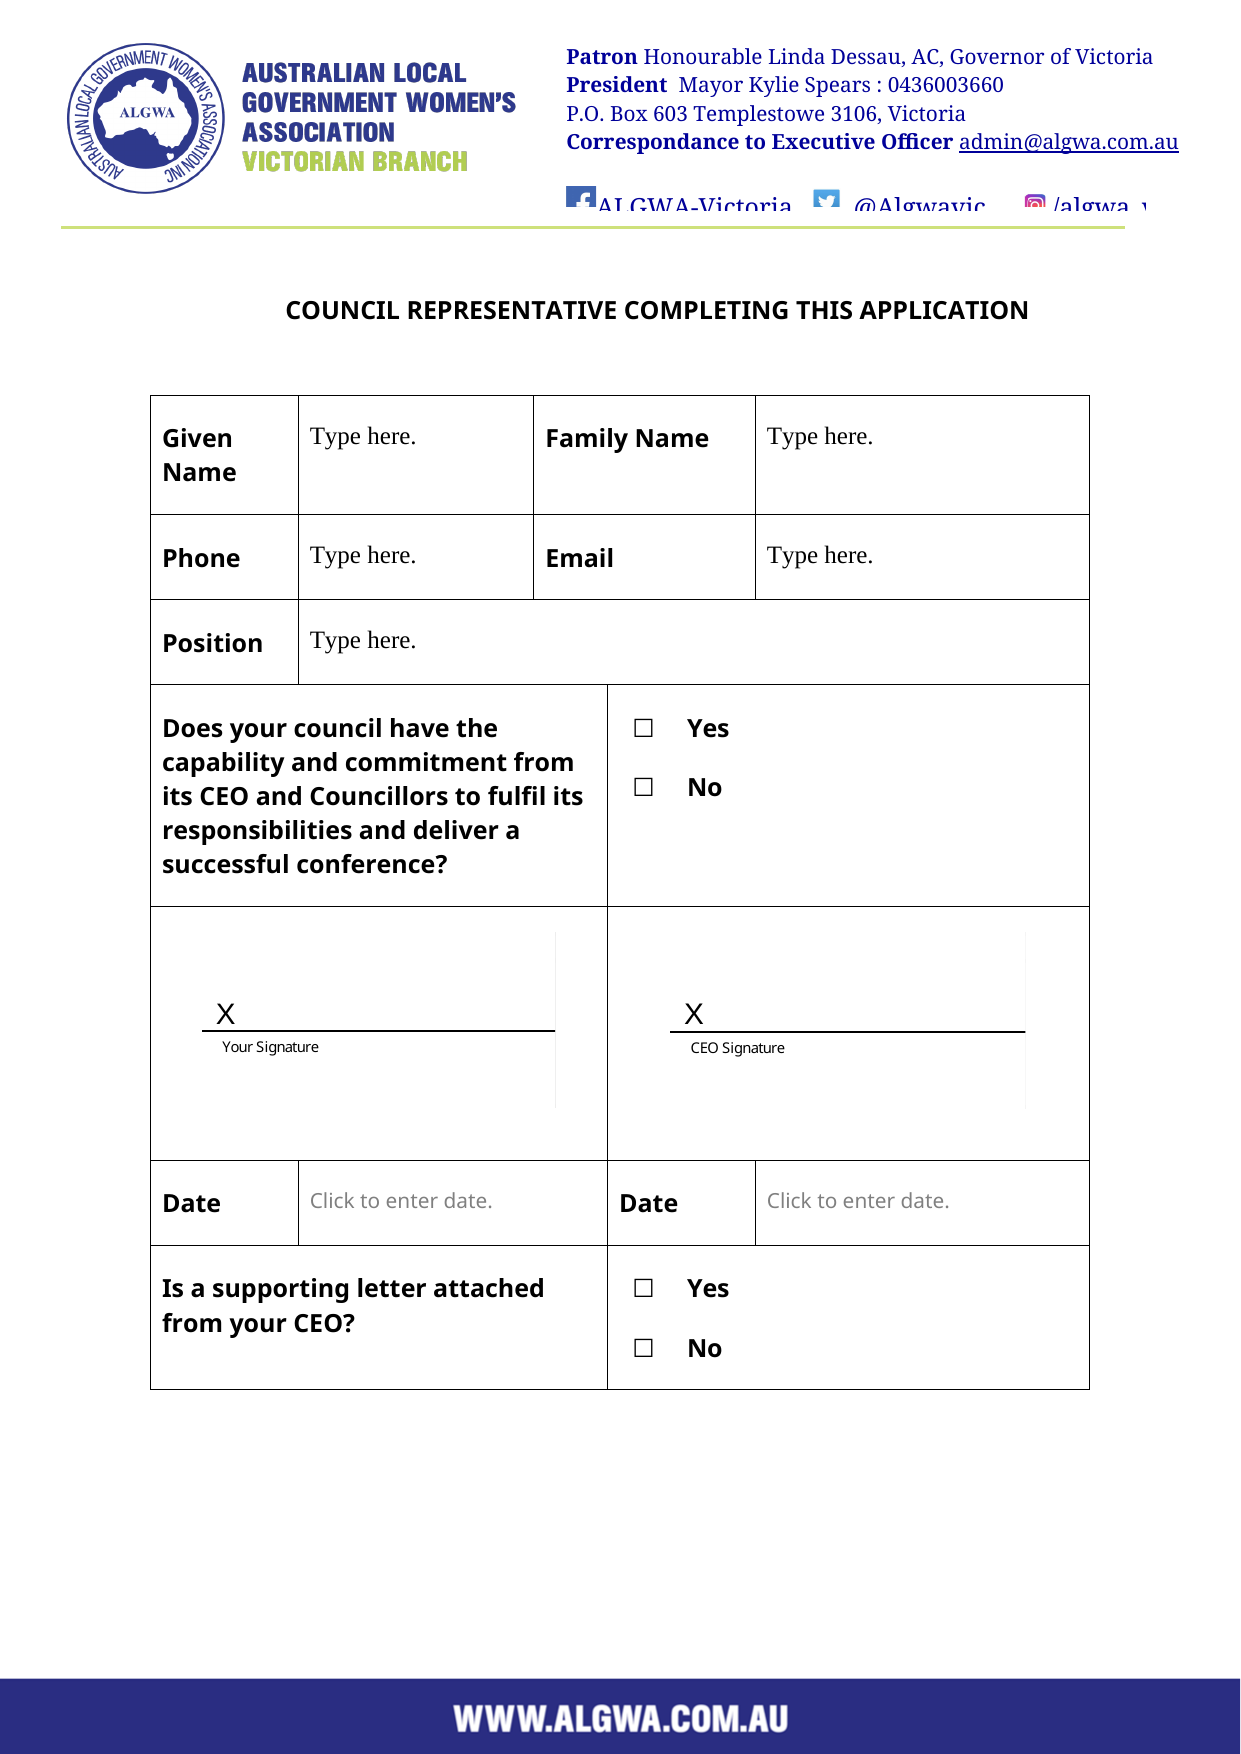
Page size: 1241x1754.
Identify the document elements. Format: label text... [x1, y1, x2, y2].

picture [0, 1678, 1241, 1754]
table_cell Is a supporting letter attached from your CEO? [151, 1246, 607, 1389]
table_header Given Name [151, 396, 298, 514]
table_cell Yes No [608, 1246, 1089, 1389]
picture [566, 186, 597, 207]
table_cell [151, 907, 607, 1160]
picture [1024, 194, 1046, 207]
table_cell Date [151, 1161, 298, 1245]
table_cell Email [534, 515, 755, 599]
picture [812, 188, 841, 207]
picture [55, 27, 547, 201]
table_header Family Name [534, 396, 755, 514]
table_cell Date [608, 1161, 755, 1245]
table_cell [608, 907, 1089, 1160]
table_cell Does your council have the capability and commitment from its CEO and Councillors to fulfil its responsibilities and deliver a successful conference? [151, 685, 607, 906]
table_cell Phone [151, 515, 298, 599]
table_cell Yes No [608, 685, 1089, 906]
text COUNCIL REPRESENTATIVE COMPLETING THIS APPLICATION [150, 293, 1090, 327]
table_cell Position [151, 600, 298, 684]
